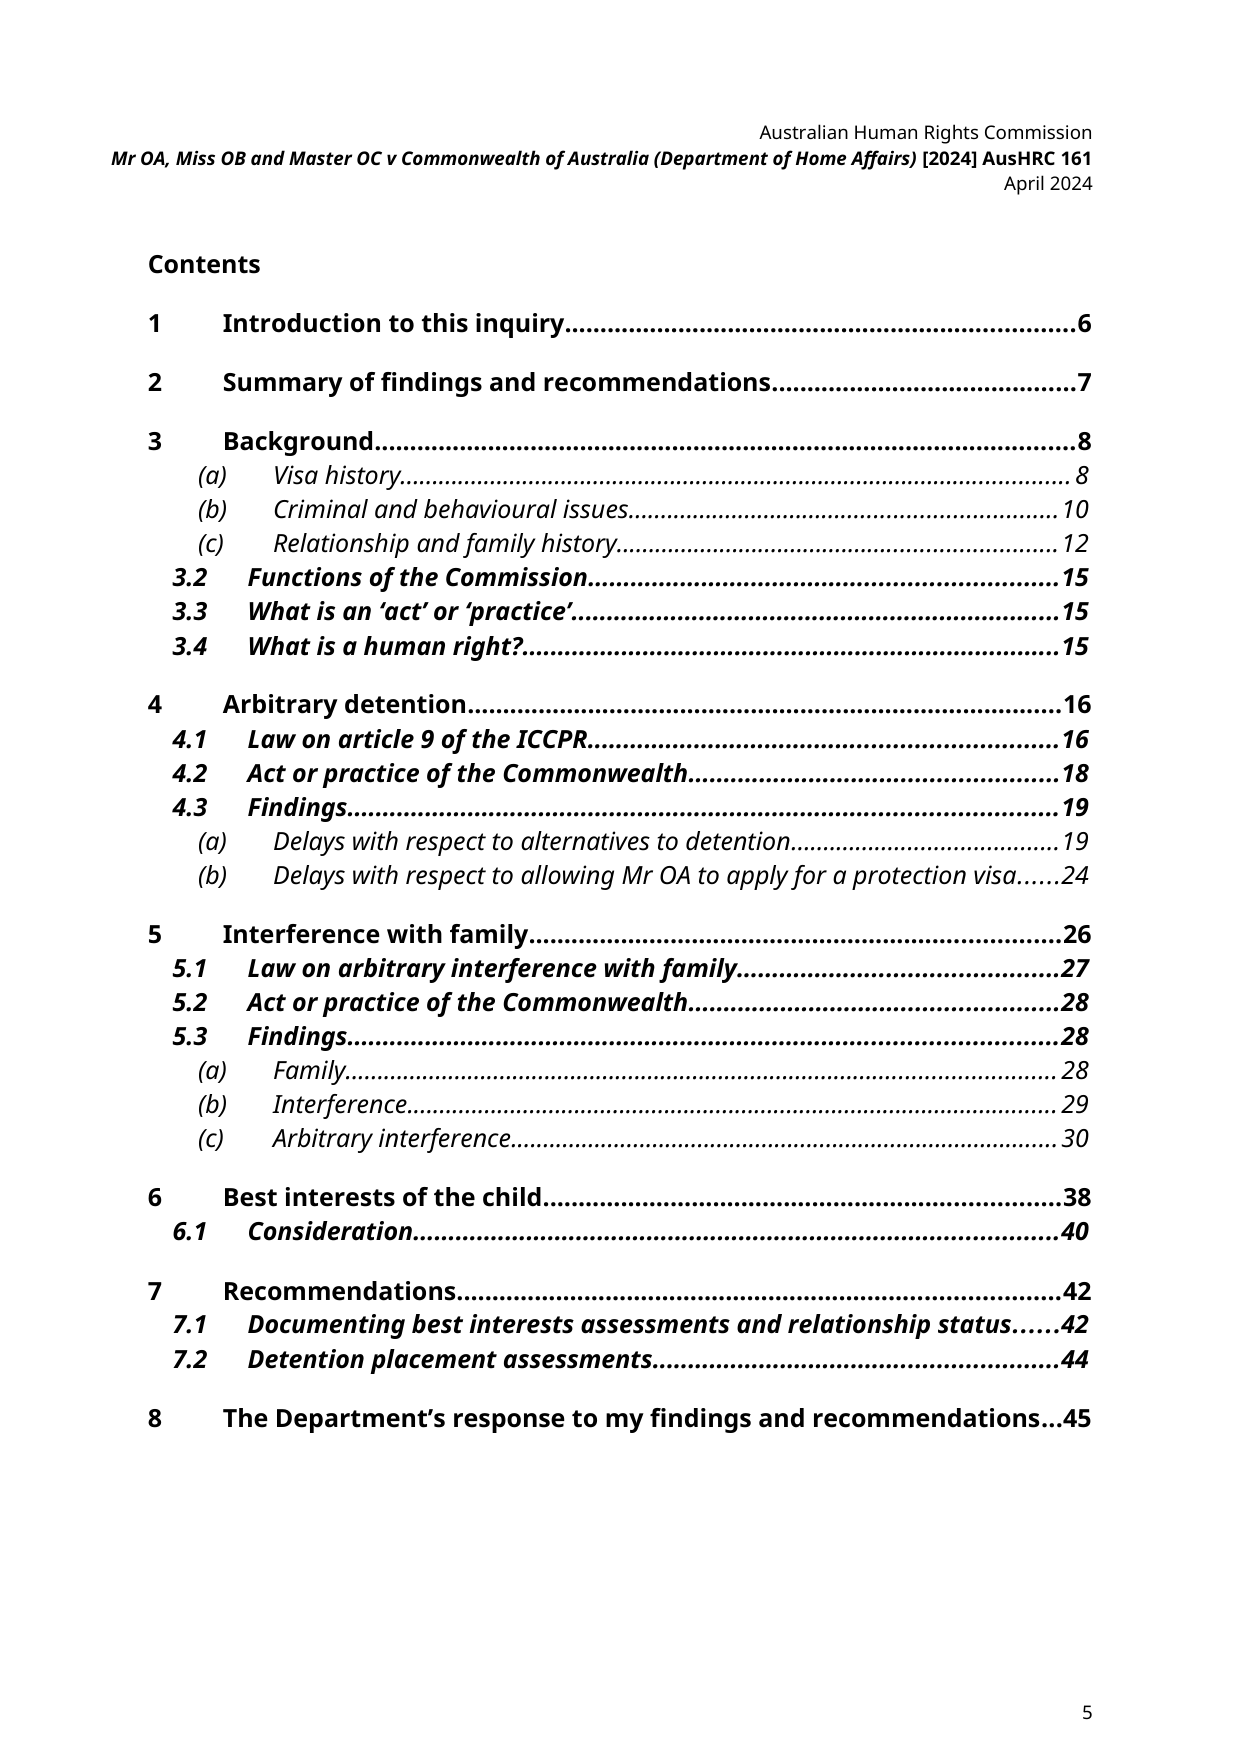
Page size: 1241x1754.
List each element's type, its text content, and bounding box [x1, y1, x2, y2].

text (a) Family 28 [198, 1053, 1092, 1087]
text 4.2 Act or practice of the Commonwealth 18 [172, 755, 1092, 789]
text 7.1 Documenting best interests assessments and relationship status 42 [172, 1307, 1092, 1341]
text (b) Delays with respect to allowing Mr OA to apply for a protection visa 24 [198, 857, 1092, 892]
text (b) Interference 29 [198, 1087, 1092, 1121]
text 7 Recommendations 42 [148, 1273, 1092, 1307]
text (b) Criminal and behavioural issues 10 [198, 492, 1092, 526]
text (a) Visa history 8 [198, 458, 1092, 492]
text 3.2 Functions of the Commission 15 [172, 560, 1092, 594]
text 8 The Department’s response to my findings and recommendations 45 [148, 1400, 1092, 1434]
text 3.4 What is a human right? 15 [172, 628, 1092, 662]
text 4 Arbitrary detention 16 [148, 687, 1092, 721]
text 2 Summary of findings and recommendations 7 [148, 365, 1092, 399]
text 7.2 Detention placement assessments 44 [172, 1341, 1092, 1375]
text 6.1 Consideration 40 [172, 1214, 1092, 1248]
text Contents [148, 247, 1092, 281]
text 1 Introduction to this inquiry 6 [148, 306, 1092, 340]
text 6 Best interests of the child 38 [148, 1180, 1092, 1214]
text (c) Arbitrary interference 30 [198, 1121, 1092, 1155]
text 5 Interference with family 26 [148, 917, 1092, 951]
text 3 Background 8 [148, 424, 1092, 458]
text (c) Relationship and family history 12 [198, 526, 1092, 560]
text 5.2 Act or practice of the Commonwealth 28 [172, 985, 1092, 1019]
text 3.3 What is an ‘act’ or ‘practice’ 15 [172, 594, 1092, 628]
text (a) Delays with respect to alternatives to detention 19 [198, 823, 1092, 857]
text 5.3 Findings 28 [172, 1019, 1092, 1053]
text 4.3 Findings 19 [172, 789, 1092, 823]
text 5.1 Law on arbitrary interference with family 27 [172, 951, 1092, 985]
text 4.1 Law on article 9 of the ICCPR 16 [172, 721, 1092, 755]
